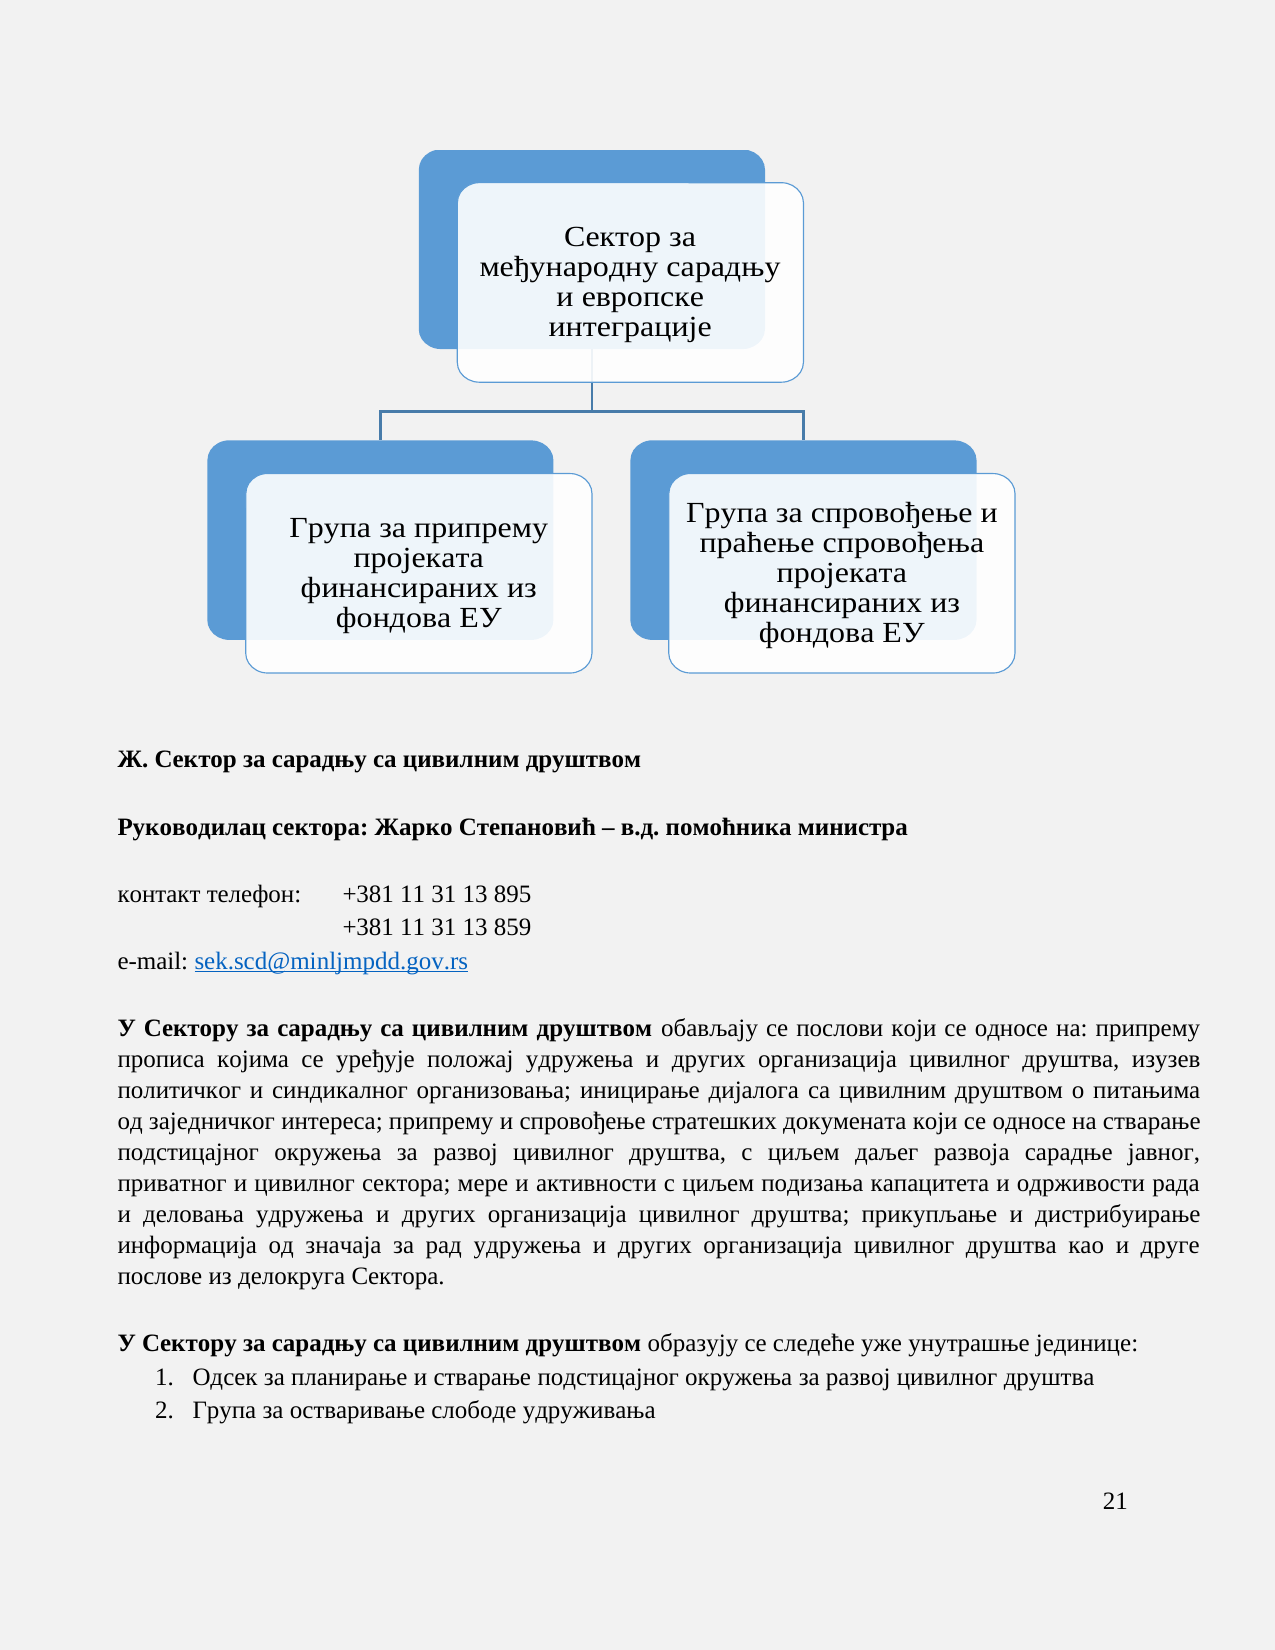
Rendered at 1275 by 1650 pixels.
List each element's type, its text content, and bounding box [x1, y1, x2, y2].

text Руководилац сектора: Жарко Степановић – в.д. помоћника министра [117, 812, 1201, 840]
text Ж. Сектор за сарадњу са цивилним друштвом [117, 744, 1201, 773]
text У Сектору за сарадњу са цивилним друштвом образују се следеће уже унутрашње јединице: [117, 1328, 1201, 1357]
list Одсек за планирање и стварање подстицајног окружења за развој цивилног друштва [155, 1362, 1201, 1391]
text У Сектору за сарадњу са цивилним друштвом обављају се послови који се односе на: припрему прописа којима се уређује положај удружења и других организација цивилног друштва, изузев политичког и синдикалног организовања; иницирање дијалога са цивилним друштвом о питањима од заједничког интереса; припрему и спровођење стратешких докумената који се односе на стварање подстицајног окружења за развој цивилног друштва, с циљем даљег развоја сарадње јавног, приватног и цивилног сектора; мере и активности с циљем подизања капацитета и одрживости рада и деловања удружења и других организација цивилног друштва; прикупљање и дистрибуирање информација од значаја за рад удружења и других организација цивилног друштва као и друге послове из делокруга Сектора. [117, 1013, 1201, 1290]
text e-mail: sek.scd@minljmpdd.gov.rs [117, 946, 1201, 974]
text +381 11 31 13 859 [267, 912, 1201, 941]
list Група за остваривање слободе удруживања [155, 1395, 1201, 1424]
text контакт телефон: +381 11 31 13 895 [117, 879, 1201, 907]
